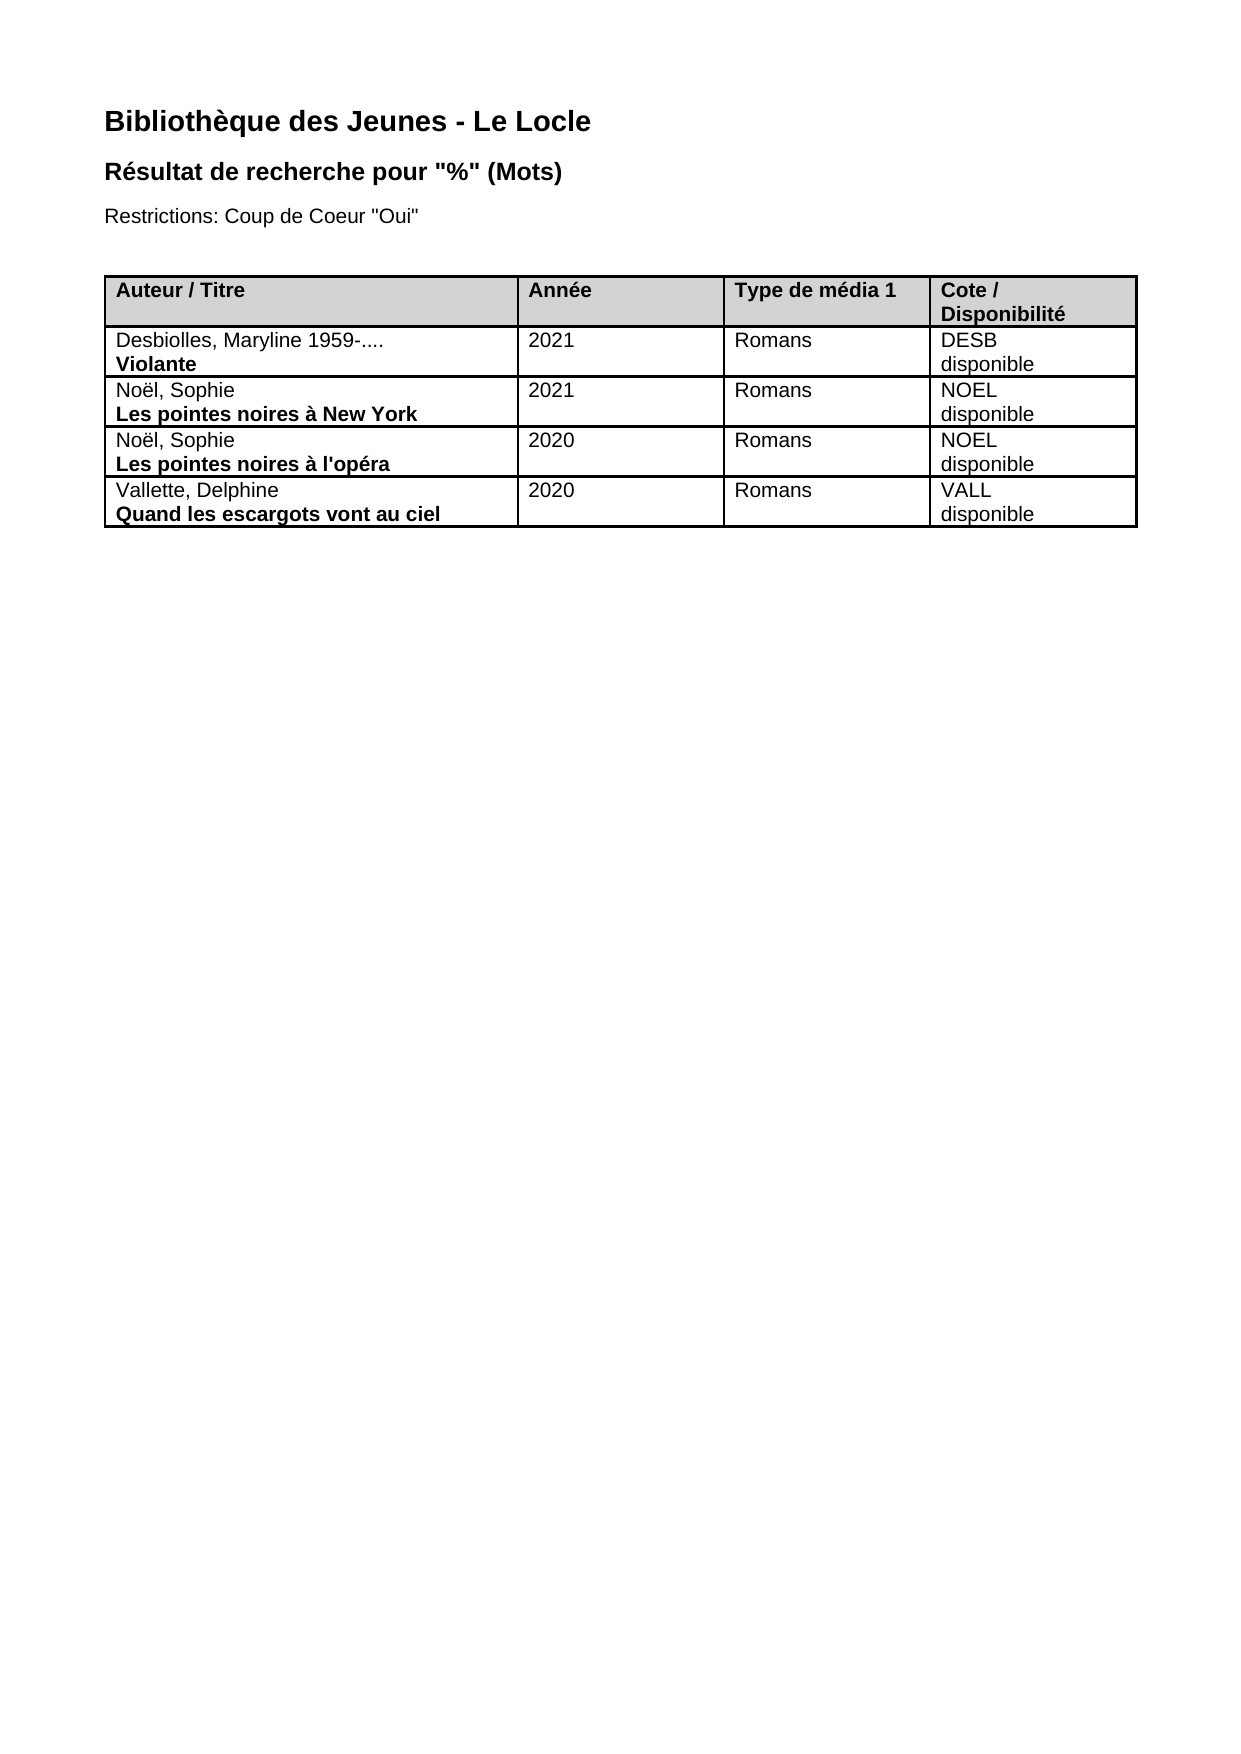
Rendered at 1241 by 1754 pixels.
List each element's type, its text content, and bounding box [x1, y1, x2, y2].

table_cell Romans [725, 378, 929, 425]
table_cell Romans [725, 478, 929, 525]
text Restrictions: Coup de Coeur "Oui" [104, 204, 1136, 228]
table_header Auteur / Titre [106, 278, 517, 325]
table_cell Vallette, Delphine Quand les escargots vont au ciel [106, 478, 517, 525]
table_cell Romans [725, 328, 929, 375]
text Bibliothèque des Jeunes - Le Locle [104, 104, 1136, 138]
table_header Année [519, 278, 723, 325]
table_cell Noël, Sophie Les pointes noires à l'opéra [106, 428, 517, 475]
text Résultat de recherche pour "%" (Mots) [104, 156, 1136, 185]
table_cell 2020 [519, 428, 723, 475]
table_cell Desbiolles, Maryline 1959-.... Violante [106, 328, 517, 375]
table_cell NOEL disponible [931, 378, 1135, 425]
table_cell DESB disponible [931, 328, 1135, 375]
table_header Type de média 1 [725, 278, 929, 325]
table_cell Romans [725, 428, 929, 475]
table_cell 2021 [519, 328, 723, 375]
table_cell Noël, Sophie Les pointes noires à New York [106, 378, 517, 425]
table_cell NOEL disponible [931, 428, 1135, 475]
table_cell VALL disponible [931, 478, 1135, 525]
table_header Cote / Disponibilité [931, 278, 1135, 325]
table_cell 2021 [519, 378, 723, 425]
table_cell 2020 [519, 478, 723, 525]
